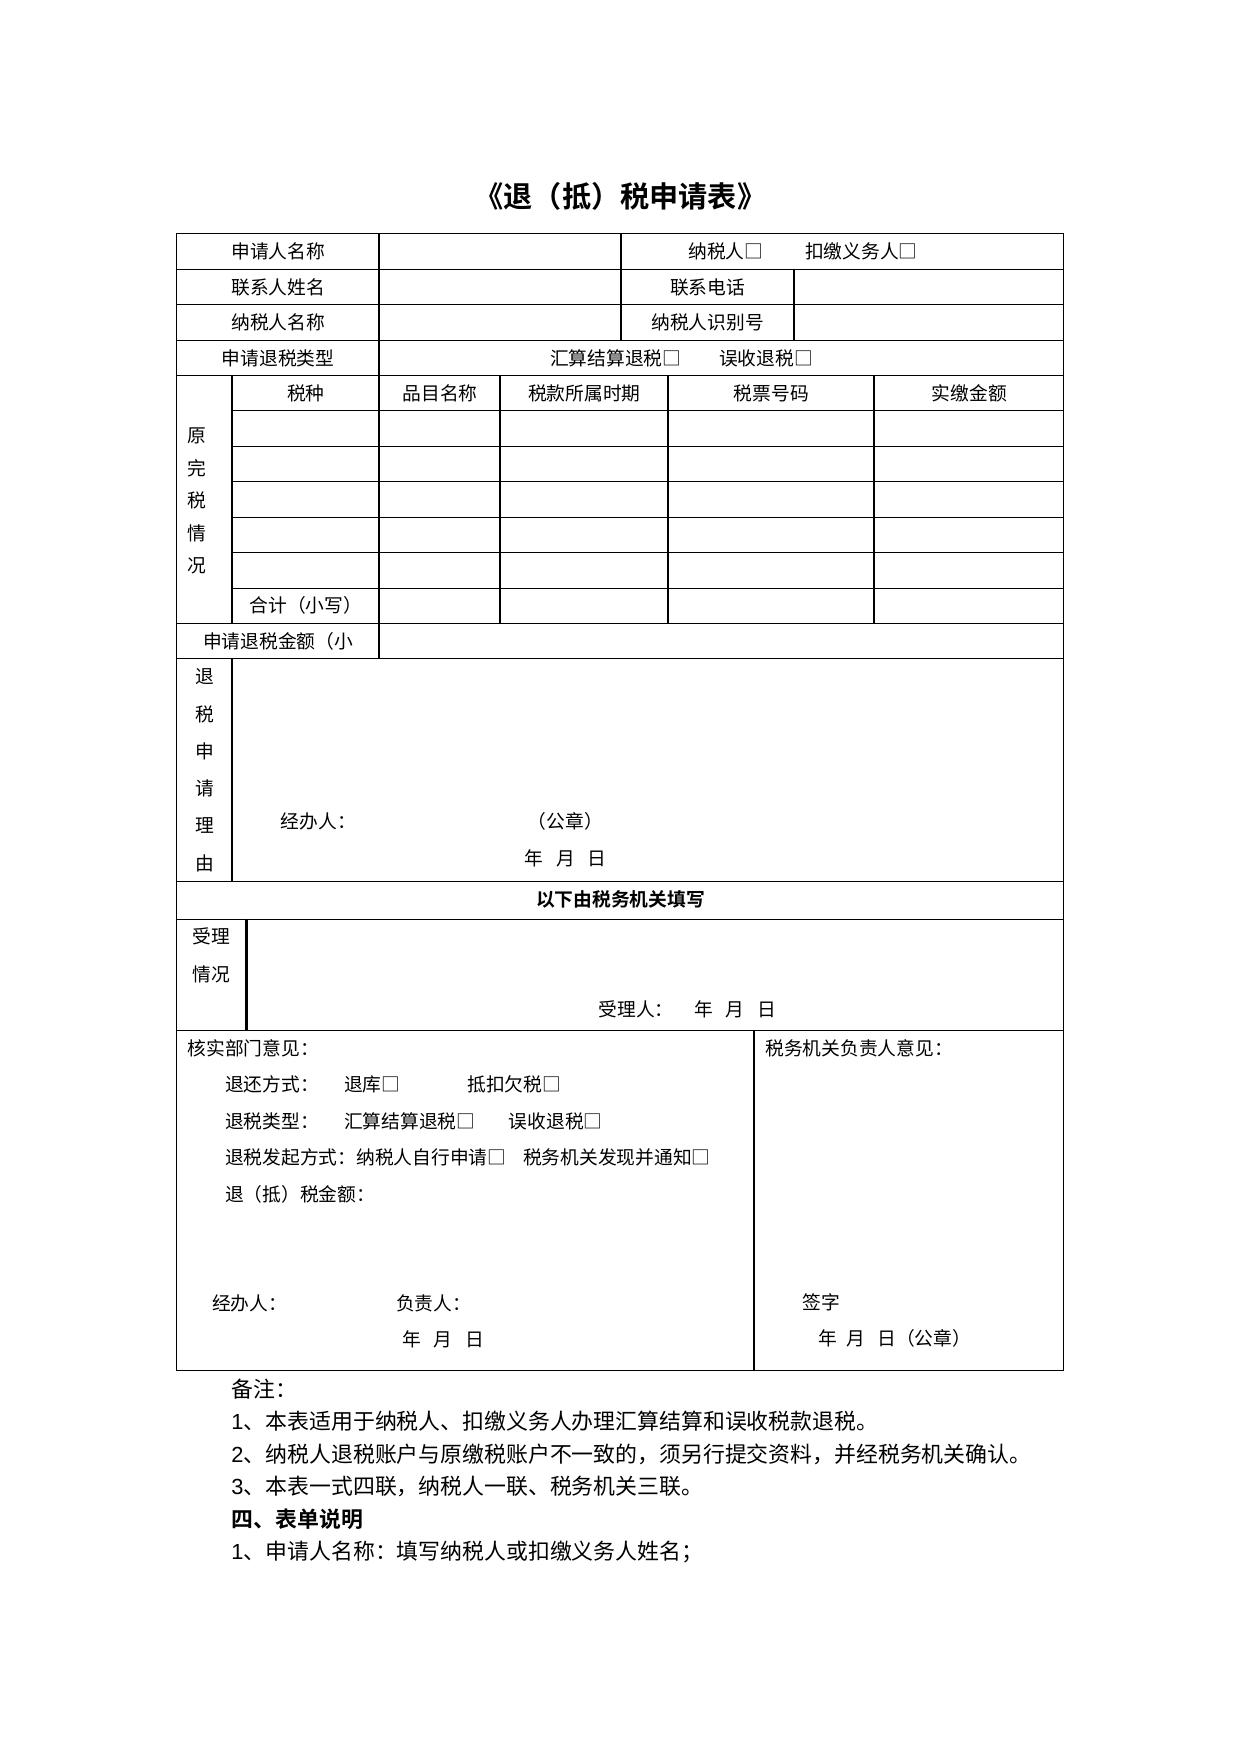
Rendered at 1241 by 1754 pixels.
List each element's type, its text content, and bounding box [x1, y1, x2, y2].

table_cell 税务机关负责人意见： 签字 年 月 日（公章） [755, 1031, 1063, 1370]
table_cell [669, 518, 873, 552]
table_cell 受理人： 年 月 日 [248, 920, 1063, 1029]
table_cell 退税申请理由 [177, 659, 231, 881]
text 2、纳税人退税账户与原缴税账户不一致的，须另行提交资料，并经税务机关确认。 [187, 1436, 1053, 1469]
table_cell [875, 411, 1063, 446]
table_cell [875, 518, 1063, 552]
table_cell 原完税情况 [177, 376, 231, 623]
table_cell [501, 589, 667, 623]
table_cell [669, 553, 873, 587]
table_cell [669, 482, 873, 517]
text 《退（抵）税申请表》 [187, 162, 1053, 227]
table_cell [380, 553, 499, 587]
table_header [380, 234, 620, 269]
table_cell [380, 411, 499, 446]
table_cell 核实部门意见： 退还方式： 退库□ 抵扣欠税□ 退税类型： 汇算结算退税□ 误收退税□ 退税发起方式：纳税人自行申请□ 税务机关发现并通知□ 退（抵）税金额： 经办人： 负责人： 年 月 日 [177, 1031, 753, 1370]
table_cell [380, 270, 620, 304]
table_cell 联系电话 [622, 270, 793, 304]
table_cell [233, 518, 378, 552]
text 1、本表适用于纳税人、扣缴义务人办理汇算结算和误收税款退税。 [187, 1404, 1053, 1436]
table_cell 税票号码 [669, 376, 873, 410]
table_cell [795, 270, 1063, 304]
table_cell [669, 447, 873, 481]
table_cell 汇算结算退税□ 误收退税□ [380, 341, 1063, 375]
table_cell 受理情况 [177, 920, 245, 1029]
table_cell [501, 482, 667, 517]
table_cell [380, 447, 499, 481]
table_cell 税款所属时期 [501, 376, 667, 410]
table_cell [875, 447, 1063, 481]
table_cell [669, 411, 873, 446]
table_cell 以下由税务机关填写 [177, 882, 1063, 918]
table_cell 纳税人名称 [177, 305, 378, 339]
table_cell 申请退税金额（小写） [177, 624, 378, 658]
table_cell [380, 589, 499, 623]
table_cell [380, 305, 620, 339]
table_cell [875, 589, 1063, 623]
table_cell [233, 553, 378, 587]
table_cell [875, 553, 1063, 587]
table_cell [233, 447, 378, 481]
table_cell 纳税人识别号 [622, 305, 793, 339]
table_cell [875, 482, 1063, 517]
table_cell 申请退税类型 [177, 341, 378, 375]
table_cell 联系人姓名 [177, 270, 378, 304]
table_cell [380, 518, 499, 552]
table_cell [501, 411, 667, 446]
table_cell [380, 624, 1063, 658]
text 1、申请人名称：填写纳税人或扣缴义务人姓名； [187, 1534, 1053, 1566]
table_cell [501, 518, 667, 552]
table_cell 品目名称 [380, 376, 499, 410]
table_cell [380, 482, 499, 517]
table_cell 合计（小写） [233, 589, 378, 623]
table_cell [501, 553, 667, 587]
table_cell 实缴金额 [875, 376, 1063, 410]
table_cell 税种 [233, 376, 378, 410]
table_cell [501, 447, 667, 481]
table_cell [233, 411, 378, 446]
text 四、表单说明 [187, 1501, 1053, 1534]
table_cell [669, 589, 873, 623]
table_cell [795, 305, 1063, 339]
table_cell [233, 482, 378, 517]
table_cell 经办人： （公章） 年 月 日 [233, 659, 1063, 881]
text 3、本表一式四联，纳税人一联、税务机关三联。 [187, 1469, 1053, 1501]
text 备注： [187, 1371, 1053, 1404]
table_header 纳税人□ 扣缴义务人□ [622, 234, 1063, 269]
table_header 申请人名称 [177, 234, 378, 269]
